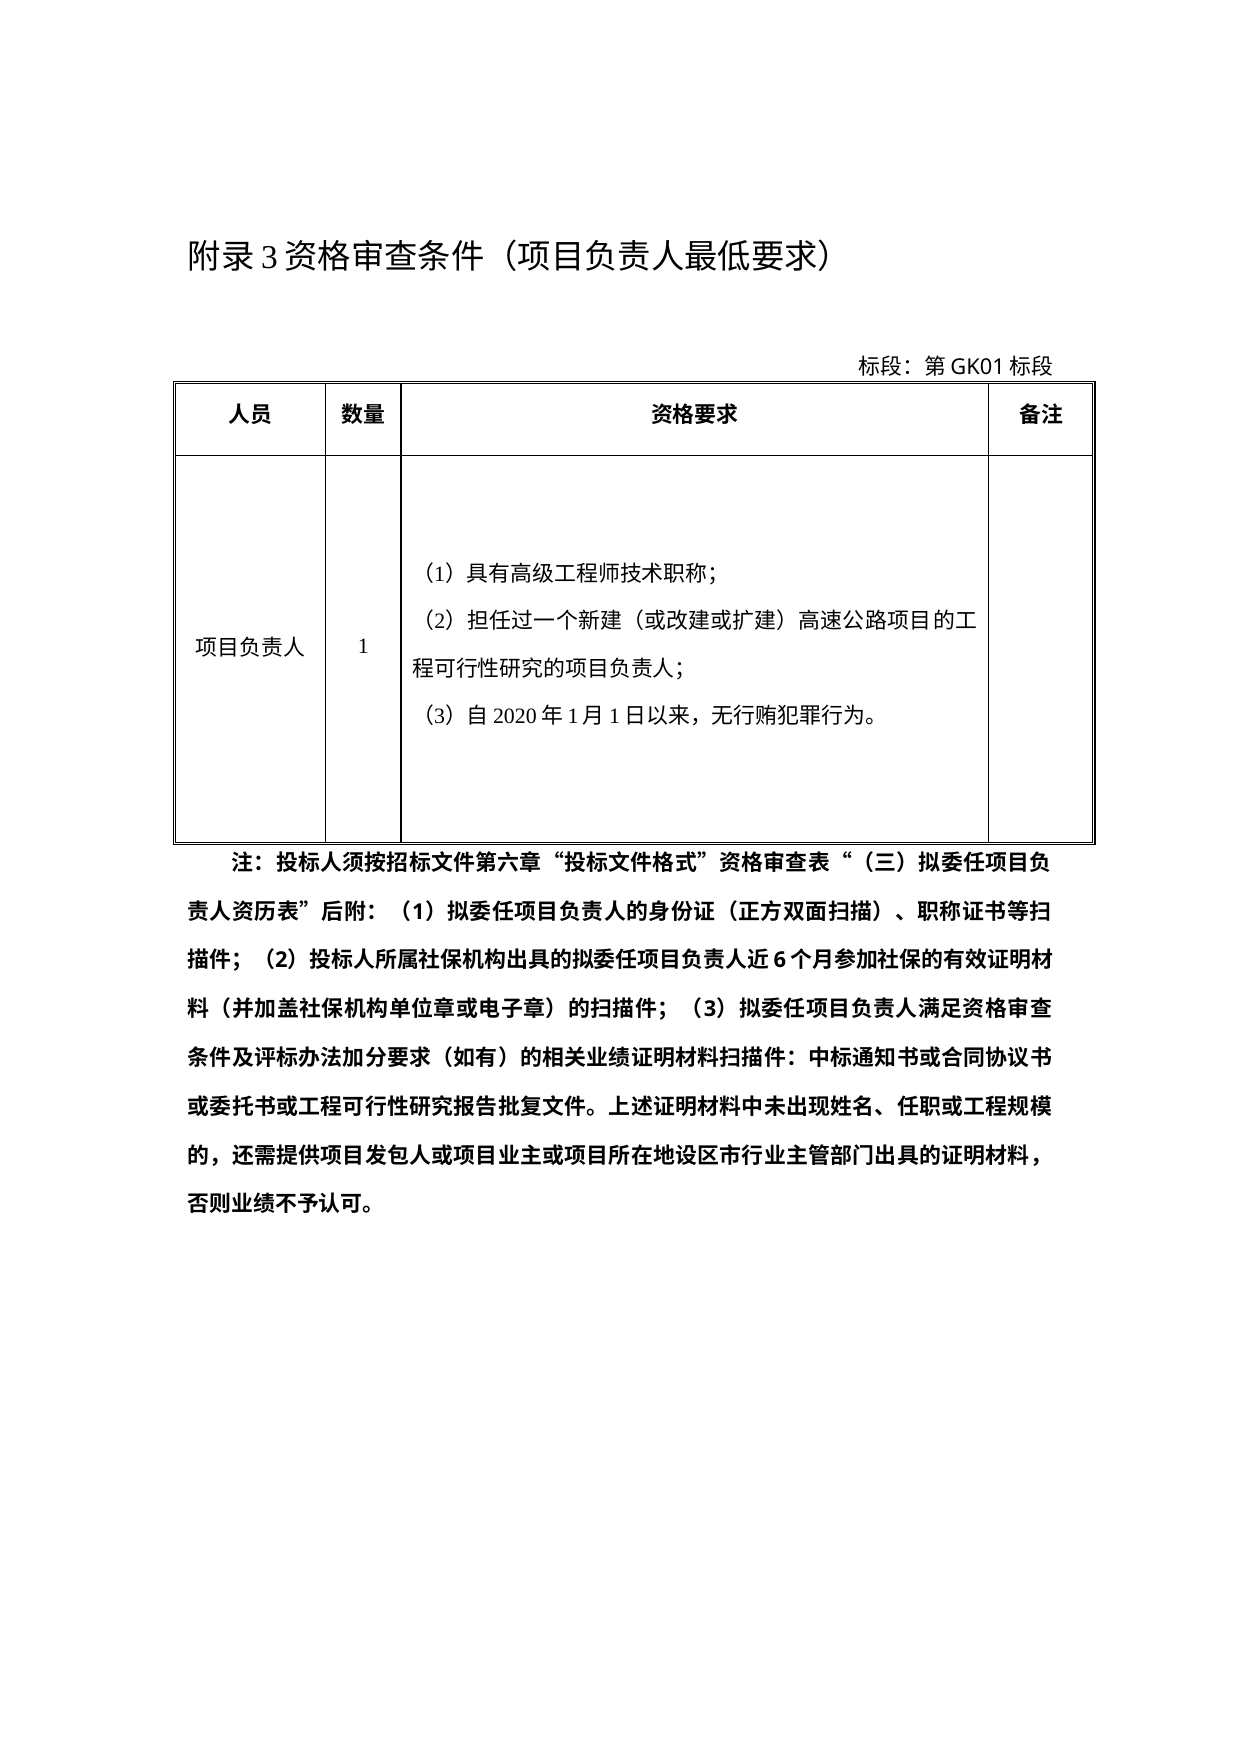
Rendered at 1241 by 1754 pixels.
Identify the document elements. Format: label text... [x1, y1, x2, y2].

table_cell 1 [326, 456, 400, 842]
subtitle 附录3资格审查条件（项目负责人最低要求） [187, 222, 1053, 287]
table_cell （1）具有高级工程师技术职称； （2）担任过一个新建（或改建或扩建）高速公路项目的工程可行性研究的项目负责人； （3）自2020年1月1日以来，无行贿犯罪行为。 [402, 456, 988, 842]
text 标段：第GK01标段 [187, 349, 1053, 381]
text 注：投标人须按招标文件第六章“投标文件格式”资格审查表“（三）拟委任项目负责人资历表”后附：（1）拟委任项目负责人的身份证（正方双面扫描）、职称证书等扫描件；（2）投标人所属社保机构出具的拟委任项目负责人近6个月参加社保的有效证明材料（并加盖社保机构单位章或电子章）的扫描件；（3）拟委任项目负责人满足资格审查条件及评标办法加分要求（如有）的相关业绩证明材料扫描件：中标通知书或合同协议书或委托书或工程可行性研究报告批复文件。上述证明材料中未出现姓名、任职或工程规模的，还需提供项目发包人或项目业主或项目所在地设区市行业主管部门出具的证明材料，否则业绩不予认可。 [187, 845, 1053, 1218]
table_header 资格要求 [402, 384, 988, 455]
table_cell [989, 456, 1092, 842]
table_header 人员 [176, 384, 325, 455]
table_header 备注 [989, 384, 1092, 455]
table_header 数量 [326, 384, 400, 455]
table_cell 项目负责人 [176, 456, 325, 842]
